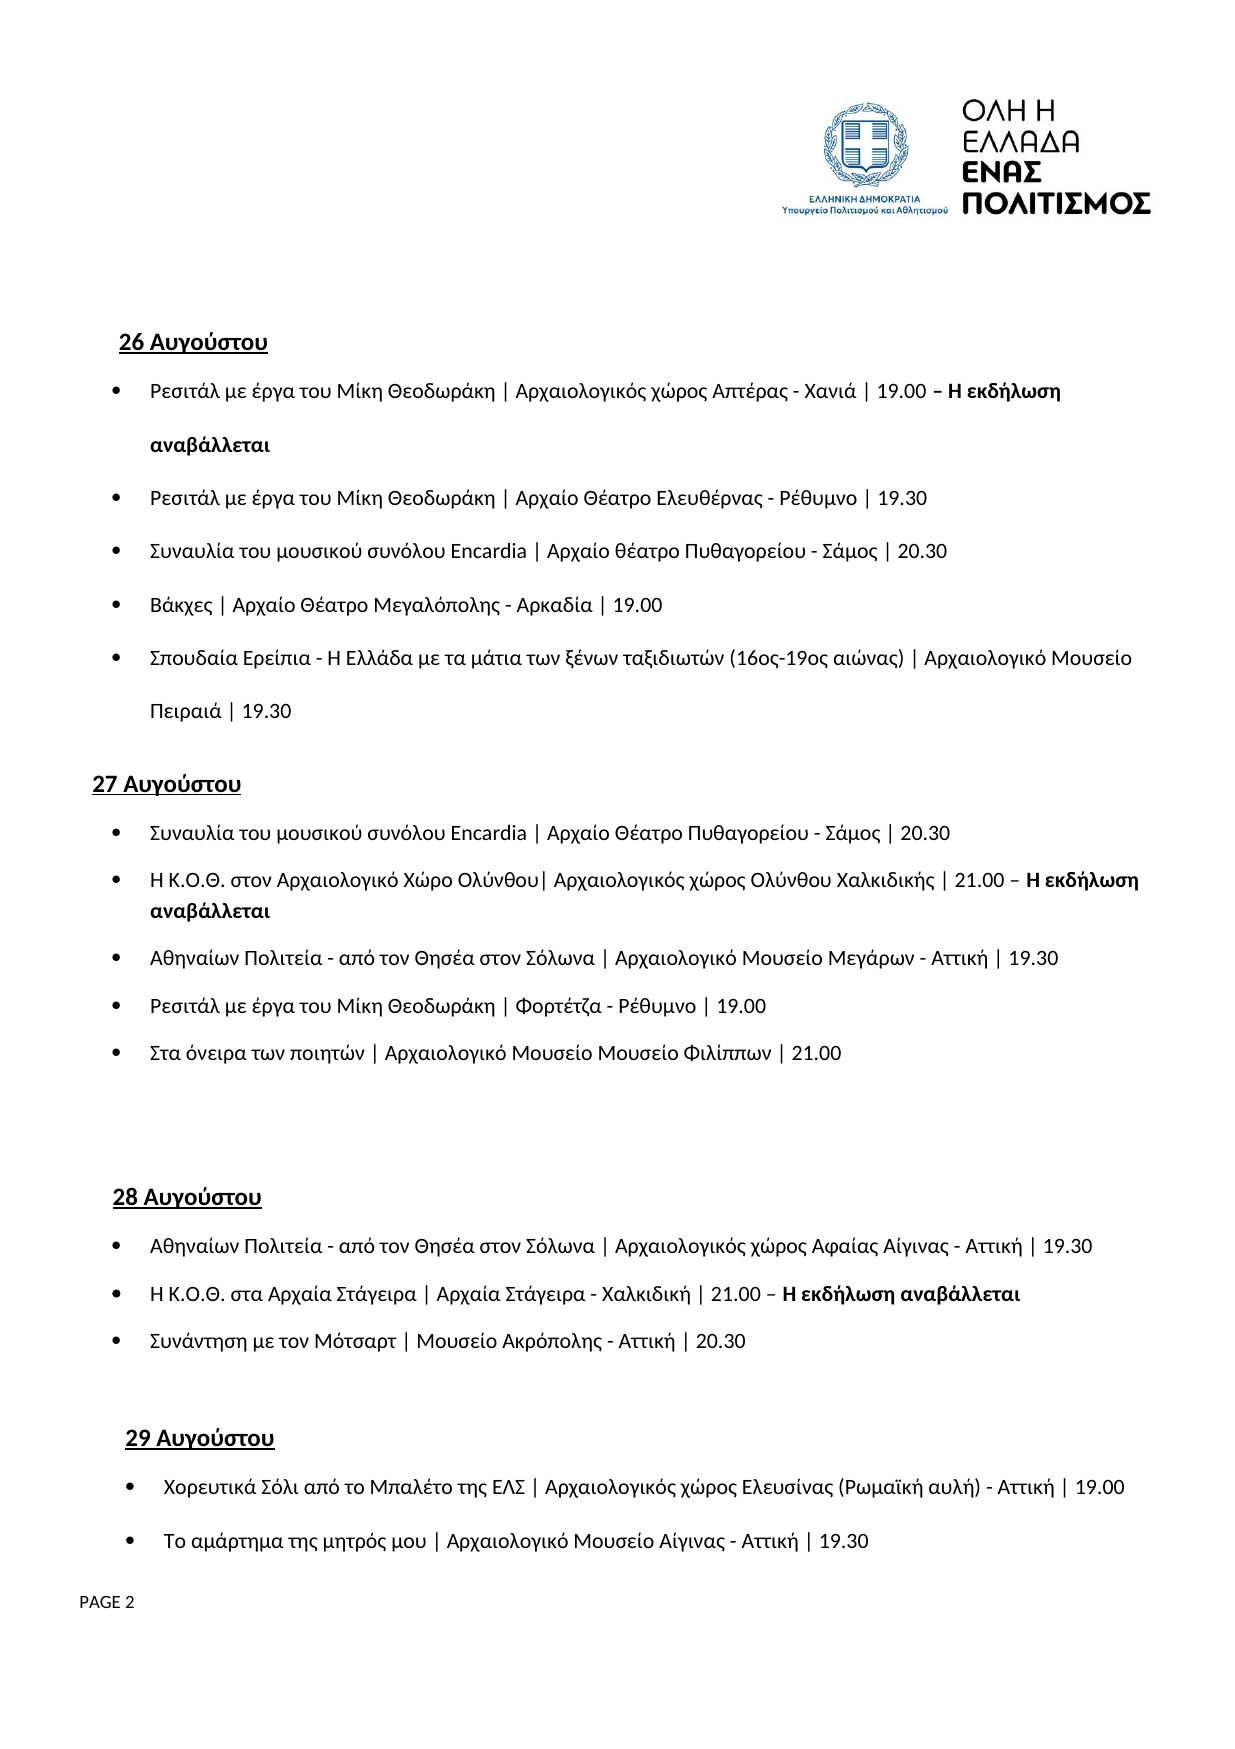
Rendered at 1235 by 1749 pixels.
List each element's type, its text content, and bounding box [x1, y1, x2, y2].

list Το αμάρτημα της μητρός μου | Αρχαιολογικό Μουσείο Αίγινας - Αττική | 19.30 [126, 1527, 1159, 1553]
list Βάκχες | Αρχαίο Θέατρο Μεγαλόπολης - Αρκαδία | 19.00 [112, 591, 1159, 618]
list Χορευτικά Σόλι από το Μπαλέτο της ΕΛΣ | Αρχαιολογικός χώρος Ελευσίνας (Ρωμαϊκή αυλή) - Αττική | 19.00 [126, 1473, 1159, 1500]
list Η Κ.Ο.Θ. στα Αρχαία Στάγειρα | Αρχαία Στάγειρα - Χαλκιδική | 21.00 – Η εκδήλωση αναβάλλεται [112, 1280, 1159, 1307]
list Ρεσιτάλ με έργα του Μίκη Θεοδωράκη | Αρχαίο Θέατρο Ελευθέρνας - Ρέθυμνο | 19.30 [112, 484, 1159, 511]
list Αθηναίων Πολιτεία - από τον Θησέα στον Σόλωνα | Αρχαιολογικός χώρος Αφαίας Αίγινας - Αττική | 19.30 [112, 1233, 1159, 1259]
list Η Κ.Ο.Θ. στον Αρχαιολογικό Χώρο Ολύνθου| Αρχαιολογικός χώρος Ολύνθου Χαλκιδικής | 21.00 – Η εκδήλωση αναβάλλεται [112, 867, 1159, 924]
list Συναυλία του μουσικού συνόλου Encardia | Αρχαίο Θέατρο Πυθαγορείου - Σάμος | 20.30 [112, 819, 1159, 846]
list Ρεσιτάλ με έργα του Μίκη Θεοδωράκη | Αρχαιολογικός χώρος Απτέρας - Χανιά | 19.00 – Η εκδήλωση αναβάλλεται [112, 378, 1159, 458]
text 27 Αυγούστου [75, 768, 1159, 798]
text 28 Αυγούστου [75, 1181, 1159, 1212]
list Αθηναίων Πολιτεία - από τον Θησέα στον Σόλωνα | Αρχαιολογικό Μουσείο Μεγάρων - Αττική | 19.30 [112, 944, 1159, 971]
list Συνάντηση με τον Μότσαρτ | Μουσείο Ακρόπολης - Αττική | 20.30 [112, 1327, 1159, 1354]
list Στα όνειρα των ποιητών | Αρχαιολογικό Μουσείο Μουσείο Φιλίππων | 21.00 [112, 1039, 1159, 1066]
text 29 Αυγούστου [75, 1422, 1159, 1452]
picture [776, 75, 1160, 236]
list Σπουδαία Ερείπια - Η Ελλάδα με τα μάτια των ξένων ταξιδιωτών (16ος-19ος αιώνας) | Αρχαιολογικό Μουσείο Πειραιά | 19.30 [112, 644, 1159, 724]
list Ρεσιτάλ με έργα του Μίκη Θεοδωράκη | Φορτέτζα - Ρέθυμνο | 19.00 [112, 992, 1159, 1018]
list Συναυλία του μουσικού συνόλου Encardia | Αρχαίο θέατρο Πυθαγορείου - Σάμος | 20.30 [112, 538, 1159, 564]
text 26 Αυγούστου [75, 326, 1159, 357]
